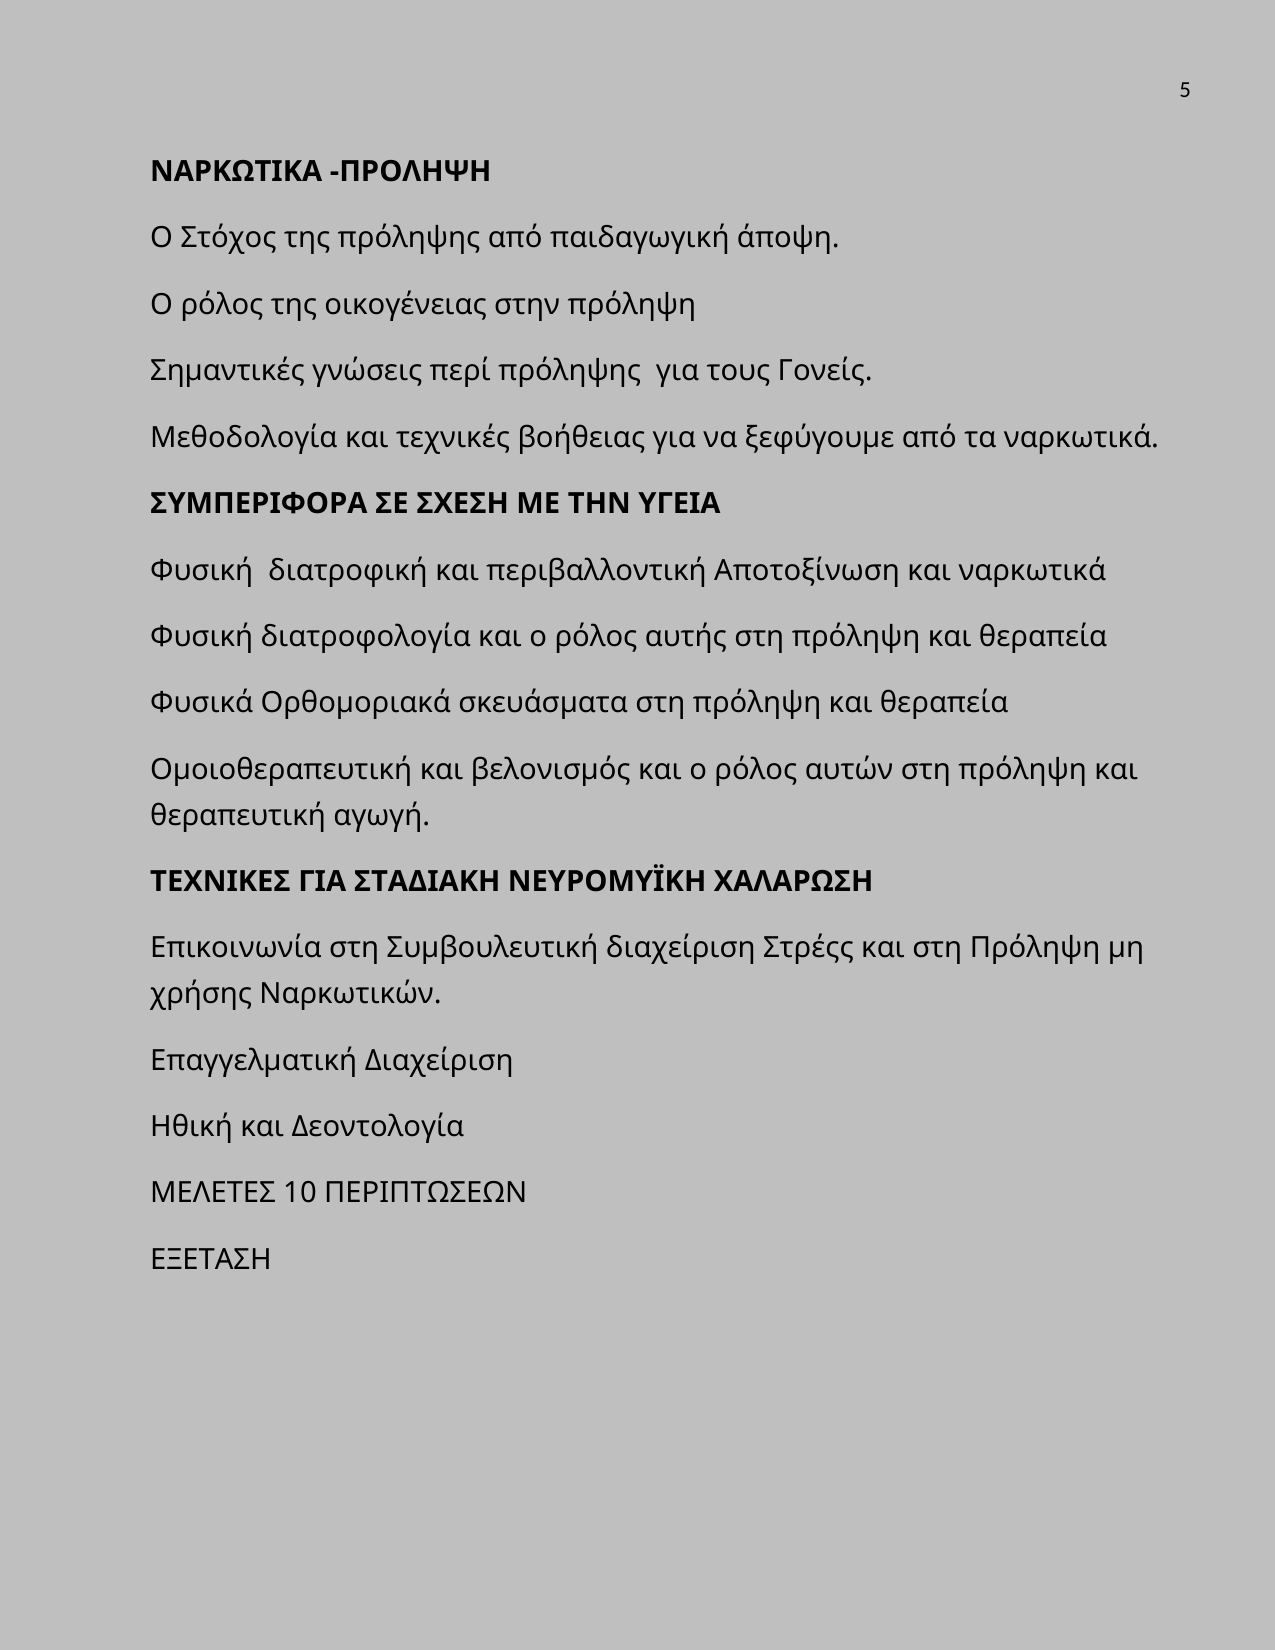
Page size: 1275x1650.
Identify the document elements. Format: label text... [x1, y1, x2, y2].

text Φυσική διατροφική και περιβαλλοντική Αποτοξίνωση και ναρκωτικά [150, 549, 1191, 588]
text Σημαντικές γνώσεις περί πρόληψης για τους Γονείς. [150, 349, 1191, 389]
text Φυσικά Ορθομοριακά σκευάσματα στη πρόληψη και θεραπεία [150, 682, 1191, 721]
text ΣΥΜΠΕΡΙΦΟΡΑ ΣΕ ΣΧΕΣΗ ΜΕ ΤΗΝ ΥΓΕΙΑ [150, 482, 1191, 522]
text Επαγγελματική Διαχείριση [150, 1039, 1191, 1078]
text ΝΑΡΚΩΤΙΚΑ -ΠΡΟΛΗΨΗ [150, 150, 1191, 190]
text Φυσική διατροφολογία και ο ρόλος αυτής στη πρόληψη και θεραπεία [150, 615, 1191, 655]
text ΤΕΧΝΙΚΕΣ ΓΙΑ ΣΤΑΔΙΑΚΗ ΝΕΥΡΟΜΥΪΚΗ ΧΑΛΑΡΩΣΗ [150, 860, 1191, 900]
text Ομοιοθεραπευτική και βελονισμός και ο ρόλος αυτών στη πρόληψη και θεραπευτική αγωγή. [150, 748, 1191, 833]
text Ο Στόχος της πρόληψης από παιδαγωγική άποψη. [150, 216, 1191, 256]
text Επικοινωνία στη Συμβουλευτική διαχείριση Στρέςς και στη Πρόληψη μη χρήσης Ναρκωτικών. [150, 927, 1191, 1012]
text Ηθική και Δεοντολογία [150, 1105, 1191, 1145]
text Ο ρόλος της οικογένειας στην πρόληψη [150, 283, 1191, 323]
text ΜΕΛΕΤΕΣ 10 ΠΕΡΙΠΤΩΣΕΩΝ [150, 1172, 1191, 1211]
text Μεθοδολογία και τεχνικές βοήθειας για να ξεφύγουμε από τα ναρκωτικά. [150, 416, 1191, 456]
text ΕΞΕΤΑΣΗ [150, 1238, 1191, 1278]
